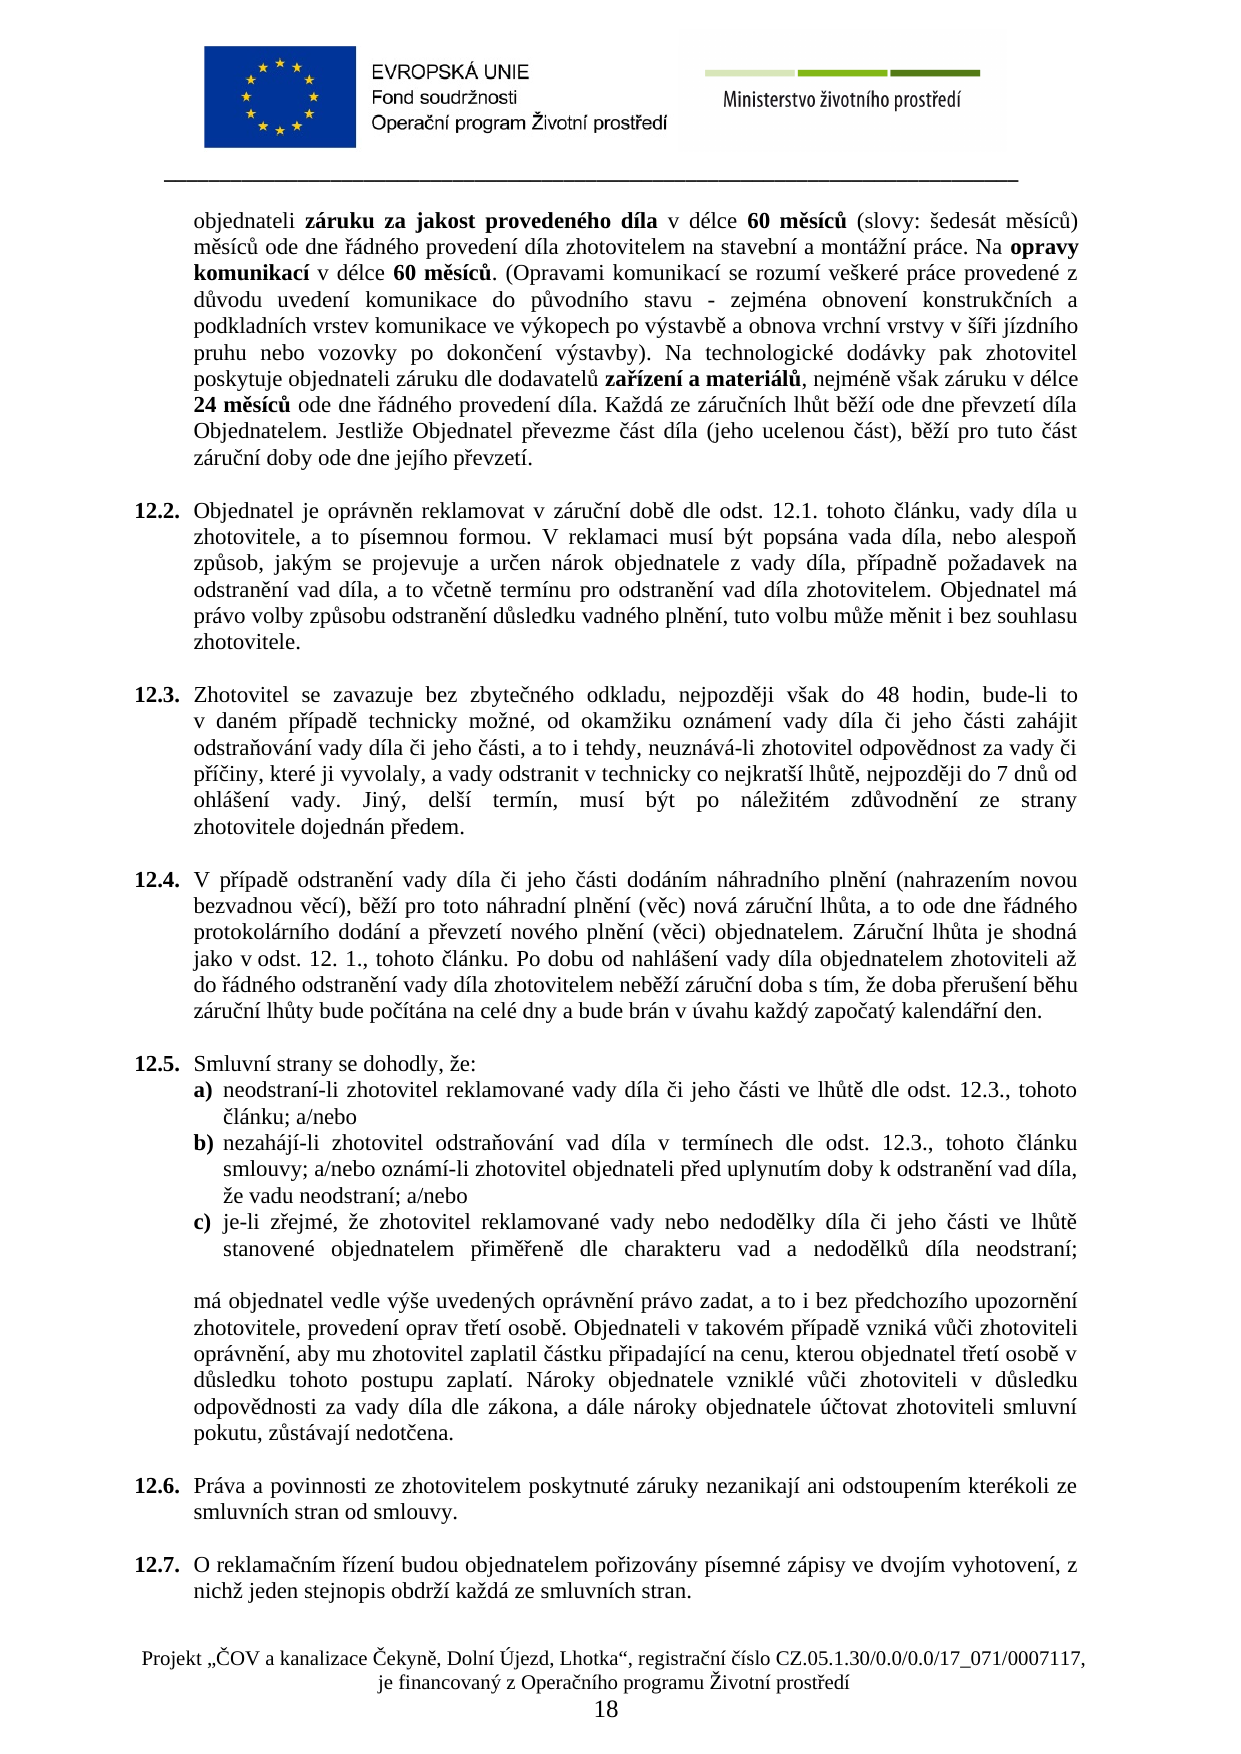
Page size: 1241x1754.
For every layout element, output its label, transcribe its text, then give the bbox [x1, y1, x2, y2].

list V případě odstranění vady díla či jeho části dodáním náhradního plnění (nahrazením novou bezvadnou věcí), běží pro toto náhradní plnění (věc) nová záruční lhůta, a to ode dne řádného protokolárního dodání a převzetí nového plnění (věci) objednatelem. Záruční lhůta je shodná jako v odst. 12. 1., tohoto článku. Po dobu od nahlášení vady díla objednatelem zhotoviteli až do řádného odstranění vady díla zhotovitelem neběží záruční doba s tím, že doba přerušení běhu záruční lhůty bude počítána na celé dny a bude brán v úvahu každý započatý kalendářní den. [134, 866, 1079, 1024]
text má objednatel vedle výše uvedených oprávnění právo zadat, a to i bez předchozího upozornění zhotovitele, provedení oprav třetí osobě. Objednateli v takovém případě vzniká vůči zhotoviteli oprávnění, aby mu zhotovitel zaplatil částku připadající na cenu, kterou objednatel třetí osobě v důsledku tohoto postupu zaplatí. Nároky objednatele vzniklé vůči zhotoviteli v důsledku odpovědnosti za vady díla dle zákona, a dále nároky objednatele účtovat zhotoviteli smluvní pokutu, zůstávají nedotčena. [193, 1287, 1079, 1445]
list Práva a povinnosti ze zhotovitelem poskytnuté záruky nezanikají ani odstoupením kterékoli ze smluvních stran od smlouvy. [134, 1472, 1079, 1524]
list Objednatel je oprávněn reklamovat v záruční době dle odst. 12.1. tohoto článku, vady díla u zhotovitele, a to písemnou formou. V reklamaci musí být popsána vada díla, nebo alespoň způsob, jakým se projevuje a určen nárok objednatele z vady díla, případně požadavek na odstranění vad díla, a to včetně termínu pro odstranění vad díla zhotovitelem. Objednatel má právo volby způsobu odstranění důsledku vadného plnění, tuto volbu může měnit i bez souhlasu zhotovitele. [134, 497, 1079, 655]
list je-li zřejmé, že zhotovitel reklamované vady nebo nedodělky díla či jeho části ve lhůtě stanovené objednatelem přiměřeně dle charakteru vad a nedodělků díla neodstraní; [193, 1208, 1079, 1287]
list nezahájí-li zhotovitel odstraňování vad díla v termínech dle odst. 12.3., tohoto článku smlouvy; a/nebo oznámí-li zhotovitel objednateli před uplynutím doby k odstranění vad díla, že vadu neodstraní; a/nebo [193, 1129, 1079, 1208]
list O reklamačním řízení budou objednatelem pořizovány písemné zápisy ve dvojím vyhotovení, z nichž jeden stejnopis obdrží každá ze smluvních stran. [134, 1551, 1079, 1603]
list neodstraní-li zhotovitel reklamované vady díla či jeho části ve lhůtě dle odst. 12.3., tohoto článku; a/nebo [193, 1076, 1079, 1129]
list Zhotovitel se zavazuje bez zbytečného odkladu, nejpozději však do 48 hodin, bude-li to v daném případě technicky možné, od okamžiku oznámení vady díla či jeho části zahájit odstraňování vady díla či jeho části, a to i tehdy, neuznává-li zhotovitel odpovědnost za vady či příčiny, které ji vyvolaly, a vady odstranit v technicky co nejkratší lhůtě, nejpozději do 7 dnů od ohlášení vady. Jiný, delší termín, musí být po náležitém zdůvodnění ze strany zhotovitele dojednán předem. [134, 681, 1079, 839]
picture [203, 29, 1007, 152]
list Smluvní strany se dohodly, že: [134, 1050, 1079, 1076]
